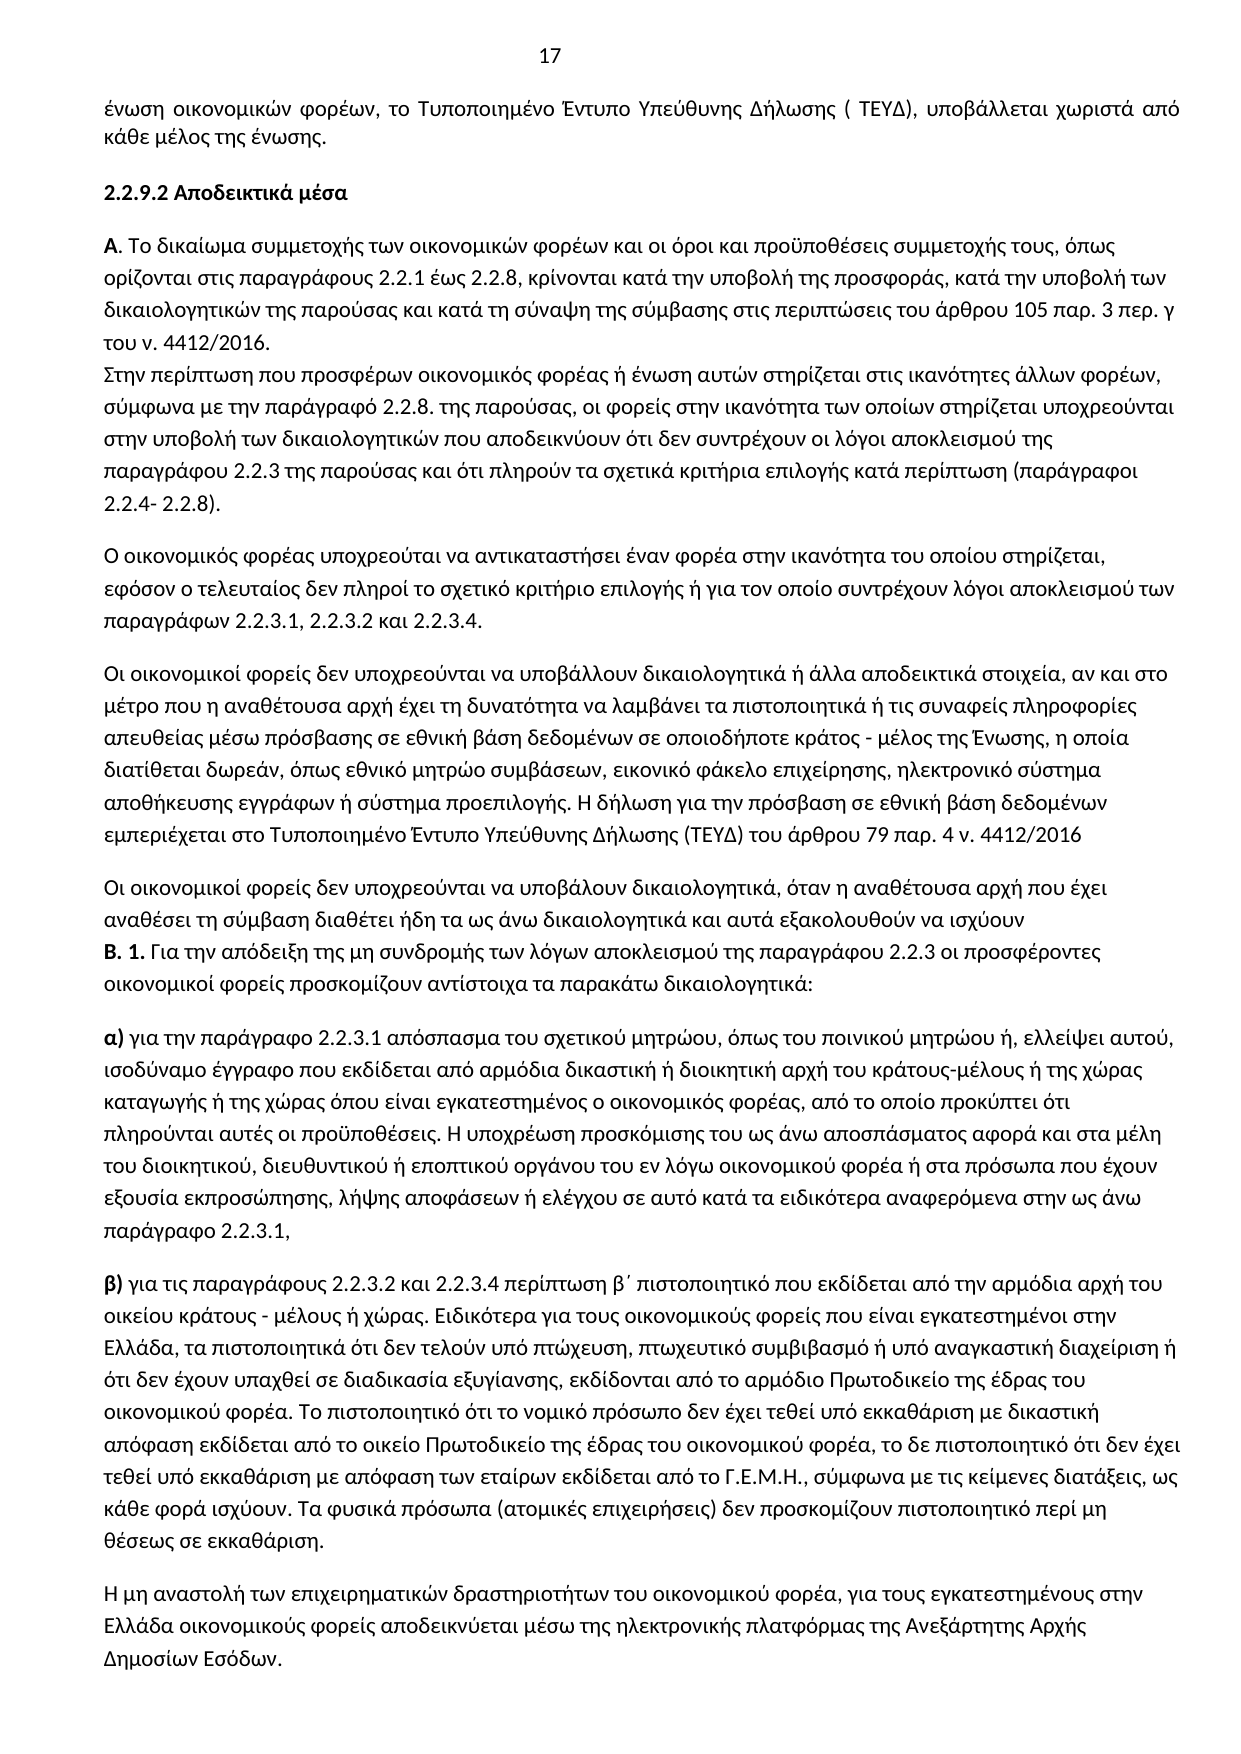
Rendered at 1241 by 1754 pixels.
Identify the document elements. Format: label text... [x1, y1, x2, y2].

text Η μη αναστολή των επιχειρηματικών δραστηριοτήτων του οικονομικού φορέα, για τους εγκατεστημένους στην Ελλάδα οικονομικούς φορείς αποδεικνύεται μέσω της ηλεκτρονικής πλατφόρμας της Ανεξάρτητης Αρχής Δημοσίων Εσόδων. [103, 1579, 1182, 1672]
text Ο οικονομικός φορέας υποχρεούται να αντικαταστήσει έναν φορέα στην ικανότητα του οποίου στηρίζεται, εφόσον ο τελευταίος δεν πληροί το σχετικό κριτήριο επιλογής ή για τον οποίο συντρέχουν λόγοι αποκλεισμού των παραγράφων 2.2.3.1, 2.2.3.2 και 2.2.3.4. [103, 542, 1182, 634]
text Οι οικονομικοί φορείς δεν υποχρεούνται να υποβάλλουν δικαιολογητικά ή άλλα αποδεικτικά στοιχεία, αν και στο μέτρο που η αναθέτουσα αρχή έχει τη δυνατότητα να λαμβάνει τα πιστοποιητικά ή τις συναφείς πληροφορίες απευθείας μέσω πρόσβασης σε εθνική βάση δεδομένων σε οποιοδήποτε κράτος - μέλος της Ένωσης, η οποία διατίθεται δωρεάν, όπως εθνικό μητρώο συμβάσεων, εικονικό φάκελο επιχείρησης, ηλεκτρονικό σύστημα αποθήκευσης εγγράφων ή σύστημα προεπιλογής. Η δήλωση για την πρόσβαση σε εθνική βάση δεδομένων εμπεριέχεται στο Τυποποιημένο Έντυπο Υπεύθυνης Δήλωσης (ΤΕΥΔ) του άρθρου 79 παρ. 4 ν. 4412/2016 [103, 659, 1182, 848]
text Α. Το δικαίωμα συμμετοχής των οικονομικών φορέων και οι όροι και προϋποθέσεις συμμετοχής τους, όπως ορίζονται στις παραγράφους 2.2.1 έως 2.2.8, κρίνονται κατά την υποβολή της προσφοράς, κατά την υποβολή των δικαιολογητικών της παρούσας και κατά τη σύναψη της σύμβασης στις περιπτώσεις του άρθρου 105 παρ. 3 περ. γ του ν. 4412/2016. Στην περίπτωση που προσφέρων οικονομικός φορέας ή ένωση αυτών στηρίζεται στις ικανότητες άλλων φορέων, σύμφωνα με την παράγραφό 2.2.8. της παρούσας, οι φορείς στην ικανότητα των οποίων στηρίζεται υποχρεούνται στην υποβολή των δικαιολογητικών που αποδεικνύουν ότι δεν συντρέχουν οι λόγοι αποκλεισμού της παραγράφου 2.2.3 της παρούσας και ότι πληρούν τα σχετικά κριτήρια επιλογής κατά περίπτωση (παράγραφοι 2.2.4- 2.2.8). [103, 231, 1182, 517]
text 2.2.9.2 Αποδεικτικά μέσα [103, 178, 1182, 206]
text Οι οικονομικοί φορείς δεν υποχρεούνται να υποβάλουν δικαιολογητικά, όταν η αναθέτουσα αρχή που έχει αναθέσει τη σύμβαση διαθέτει ήδη τα ως άνω δικαιολογητικά και αυτά εξακολουθούν να ισχύουν Β. 1. Για την απόδειξη της μη συνδρομής των λόγων αποκλεισμού της παραγράφου 2.2.3 οι προσφέροντες οικονομικοί φορείς προσκομίζουν αντίστοιχα τα παρακάτω δικαιολογητικά: [103, 873, 1182, 998]
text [103, 94, 1182, 150]
text β) για τις παραγράφους 2.2.3.2 και 2.2.3.4 περίπτωση β΄ πιστοποιητικό που εκδίδεται από την αρμόδια αρχή του οικείου κράτους - μέλους ή χώρας. Ειδικότερα για τους οικονομικούς φορείς που είναι εγκατεστημένοι στην Ελλάδα, τα πιστοποιητικά ότι δεν τελούν υπό πτώχευση, πτωχευτικό συμβιβασμό ή υπό αναγκαστική διαχείριση ή ότι δεν έχουν υπαχθεί σε διαδικασία εξυγίανσης, εκδίδονται από το αρμόδιο Πρωτοδικείο της έδρας του οικονομικού φορέα. Το πιστοποιητικό ότι το νομικό πρόσωπο δεν έχει τεθεί υπό εκκαθάριση με δικαστική απόφαση εκδίδεται από το οικείο Πρωτοδικείο της έδρας του οικονομικού φορέα, το δε πιστοποιητικό ότι δεν έχει τεθεί υπό εκκαθάριση με απόφαση των εταίρων εκδίδεται από το Γ.Ε.Μ.Η., σύμφωνα με τις κείμενες διατάξεις, ως κάθε φορά ισχύουν. Τα φυσικά πρόσωπα (ατομικές επιχειρήσεις) δεν προσκομίζουν πιστοποιητικό περί μη θέσεως σε εκκαθάριση. [103, 1269, 1182, 1554]
text α) για την παράγραφο 2.2.3.1 απόσπασμα του σχετικού μητρώου, όπως του ποινικού μητρώου ή, ελλείψει αυτού, ισοδύναμο έγγραφο που εκδίδεται από αρμόδια δικαστική ή διοικητική αρχή του κράτους-μέλους ή της χώρας καταγωγής ή της χώρας όπου είναι εγκατεστημένος ο οικονομικός φορέας, από το οποίο προκύπτει ότι πληρούνται αυτές οι προϋποθέσεις. Η υποχρέωση προσκόμισης του ως άνω αποσπάσματος αφορά και στα μέλη του διοικητικού, διευθυντικού ή εποπτικού οργάνου του εν λόγω οικονομικού φορέα ή στα πρόσωπα που έχουν εξουσία εκπροσώπησης, λήψης αποφάσεων ή ελέγχου σε αυτό κατά τα ειδικότερα αναφερόμενα στην ως άνω παράγραφο 2.2.3.1, [103, 1023, 1182, 1244]
